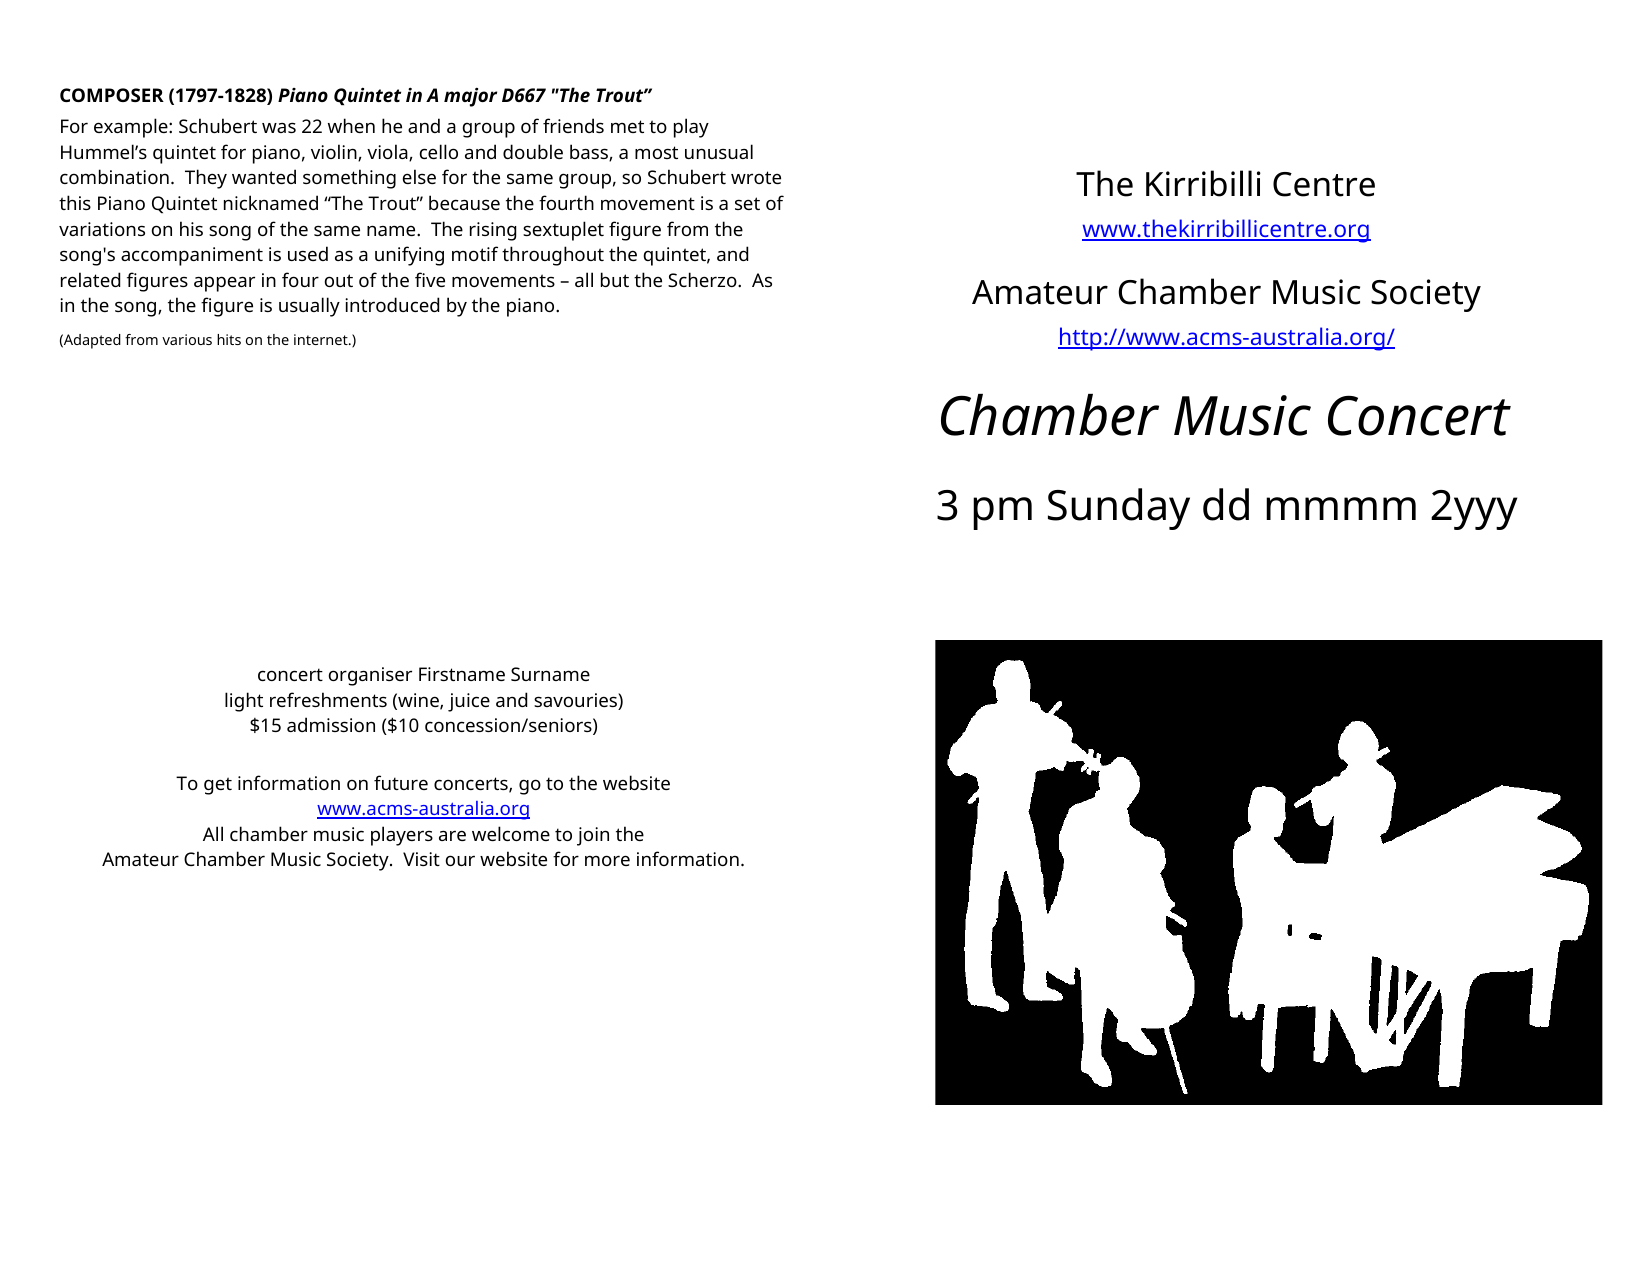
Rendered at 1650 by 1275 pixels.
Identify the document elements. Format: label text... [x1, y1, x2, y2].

text (Adapted from various hits on the internet.) [59, 324, 788, 349]
text concert organiser Firstname Surname [59, 662, 788, 687]
subtitle COMPOSER (1797-1828) Piano Quintet in A major D667 "The Trout” [59, 82, 788, 107]
text Amateur Chamber Music Society [862, 269, 1591, 314]
text light refreshments (wine, juice and savouries) $15 admission ($10 concession/seniors) [59, 687, 788, 738]
text For example: Schubert was 22 when he and a group of friends met to play Hummel’s quintet for piano, violin, viola, cello and double bass, a most unusual combination. They wanted something else for the same group, so Schubert wrote this Piano Quintet nicknamed “The Trout” because the fourth movement is a set of variations on his song of the same name. The rising sextuplet figure from the song's accompaniment is used as a unifying motif throughout the quintet, and related figures appear in four out of the five movements – all but the Scherzo. As in the song, the figure is usually introduced by the piano. [59, 114, 788, 318]
text Chamber Music Concert [862, 377, 1591, 451]
text To get information on future concerts, go to the website www.acms-australia.org All chamber music players are welcome to join the Amateur Chamber Music Society. Visit our website for more information. [59, 770, 788, 872]
text www.thekirribillicentre.org [862, 213, 1591, 244]
text 3 pm Sunday dd mmmm 2yyy [862, 476, 1591, 532]
text The Kirribilli Centre [862, 161, 1591, 207]
text http://www.acms-australia.org/ [862, 321, 1591, 352]
